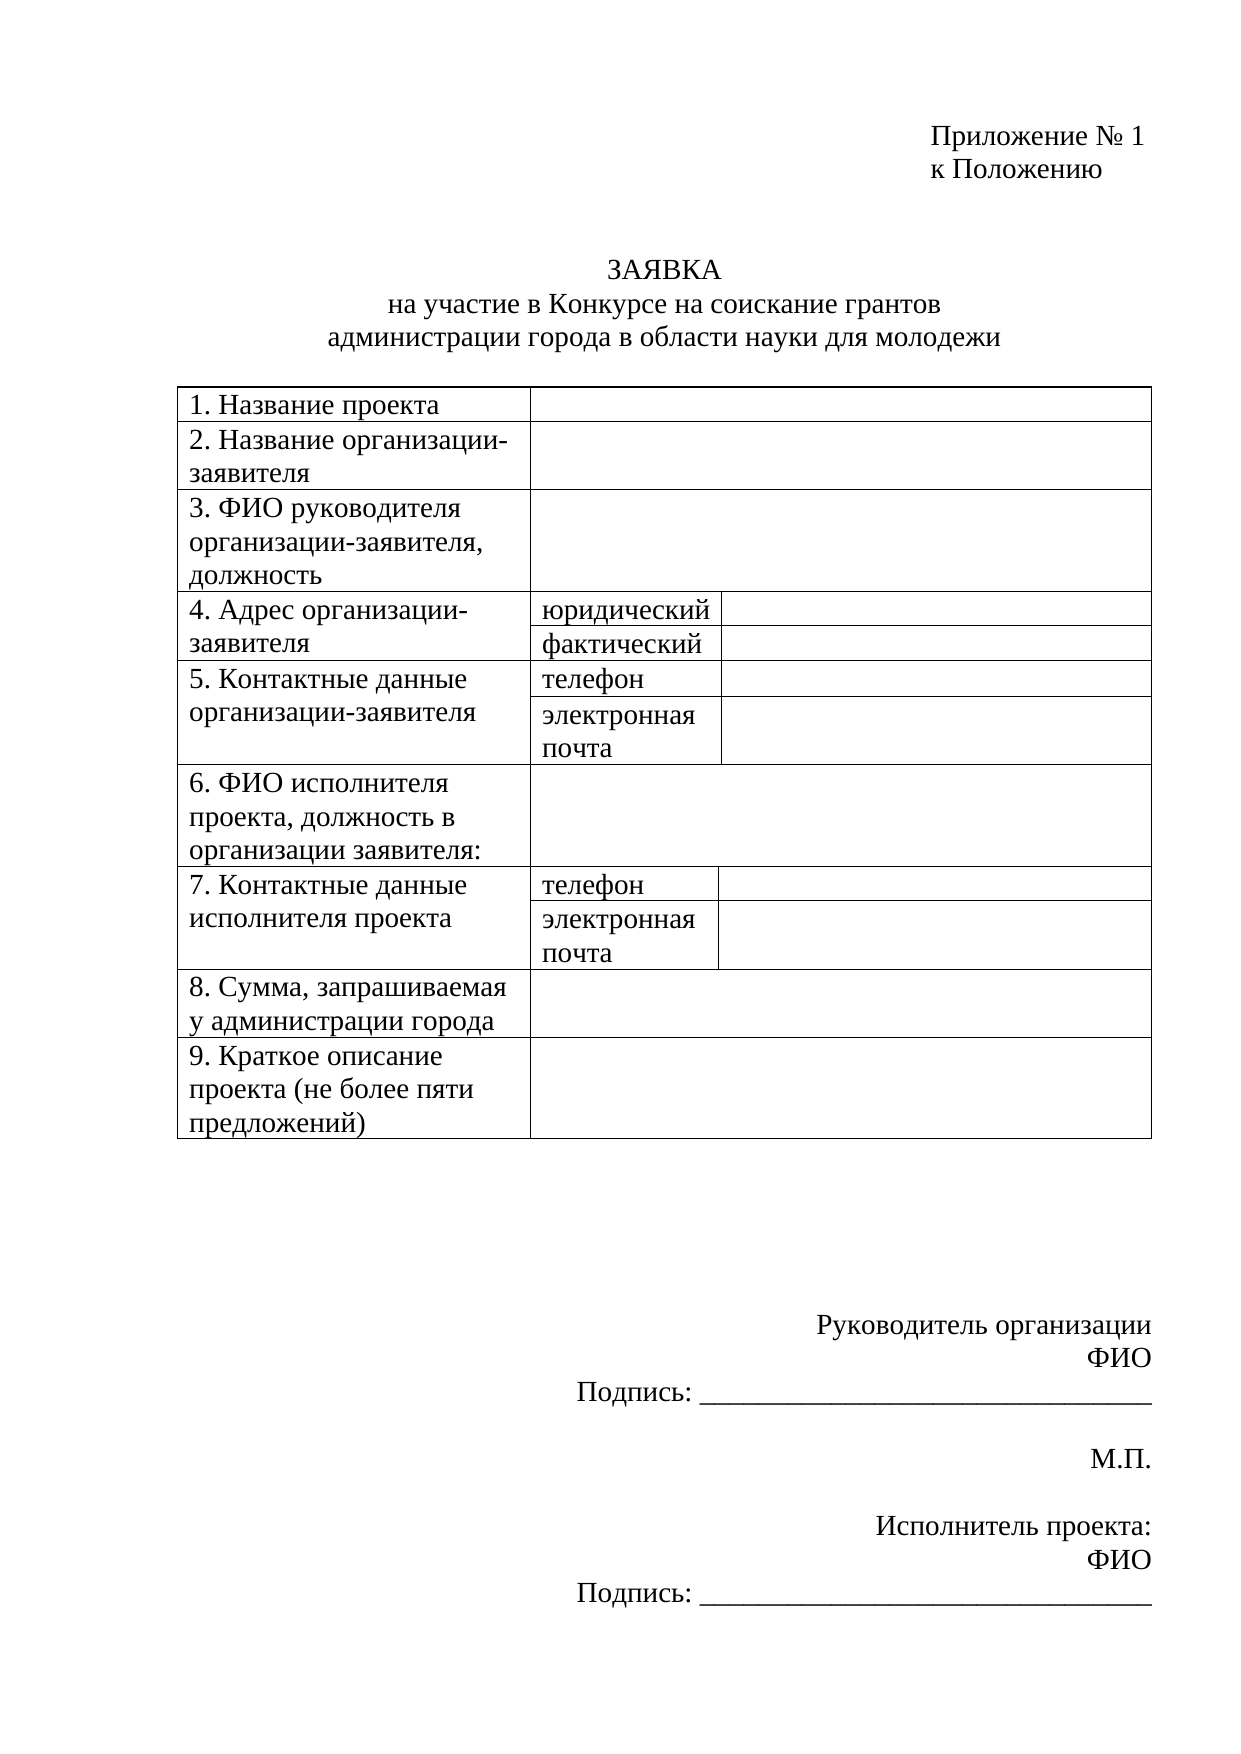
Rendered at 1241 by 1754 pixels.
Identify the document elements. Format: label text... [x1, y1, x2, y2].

table_cell [719, 867, 1151, 900]
text Подпись: _______________________________ [177, 1575, 1152, 1609]
text администрации города в области науки для молодежи [177, 319, 1152, 353]
table_cell 6. ФИО исполнителя проекта, должность в организации заявителя: [178, 765, 530, 866]
text Подпись: _______________________________ [177, 1374, 1152, 1408]
table_cell 4. Адрес организации-заявителя [178, 592, 530, 660]
table_cell [531, 1038, 1151, 1138]
table_header 1. Название проекта [178, 388, 530, 421]
table_cell 8. Сумма, запрашиваемая у администрации города [178, 970, 530, 1037]
table_cell [531, 765, 1151, 866]
table_cell 7. Контактные данные исполнителя проекта [178, 867, 530, 968]
table_cell юридический [531, 592, 721, 625]
table_cell 9. Краткое описание проекта (не более пяти предложений) [178, 1038, 530, 1138]
text к Положению [930, 152, 1152, 185]
table_cell 3. ФИО руководителя организации-заявителя, должность [178, 490, 530, 591]
table_cell электронная почта [531, 697, 721, 764]
table_cell 2. Название организации-заявителя [178, 422, 530, 489]
text ФИО [177, 1341, 1152, 1374]
text ЗАЯВКА [177, 252, 1152, 286]
table_cell [531, 970, 1151, 1037]
table_cell телефон [531, 867, 718, 900]
table_cell [722, 661, 1151, 696]
table_cell электронная почта [531, 901, 718, 968]
table_cell [722, 592, 1151, 625]
text на участие в Конкурсе на соискание грантов [177, 286, 1152, 319]
text Приложение № 1 [930, 118, 1152, 152]
text ФИО [177, 1542, 1152, 1575]
table_cell 5. Контактные данные организации-заявителя [178, 661, 530, 764]
table_cell [722, 626, 1151, 660]
table_cell [722, 697, 1151, 764]
table_cell [531, 490, 1151, 591]
text Исполнитель проекта: [177, 1508, 1152, 1542]
text Руководитель организации [177, 1307, 1152, 1341]
table_cell [719, 901, 1151, 968]
table_cell телефон [531, 661, 721, 696]
table_cell фактический [531, 626, 721, 660]
table_cell [531, 422, 1151, 489]
text М.П. [177, 1441, 1152, 1475]
table_header [531, 388, 1151, 421]
